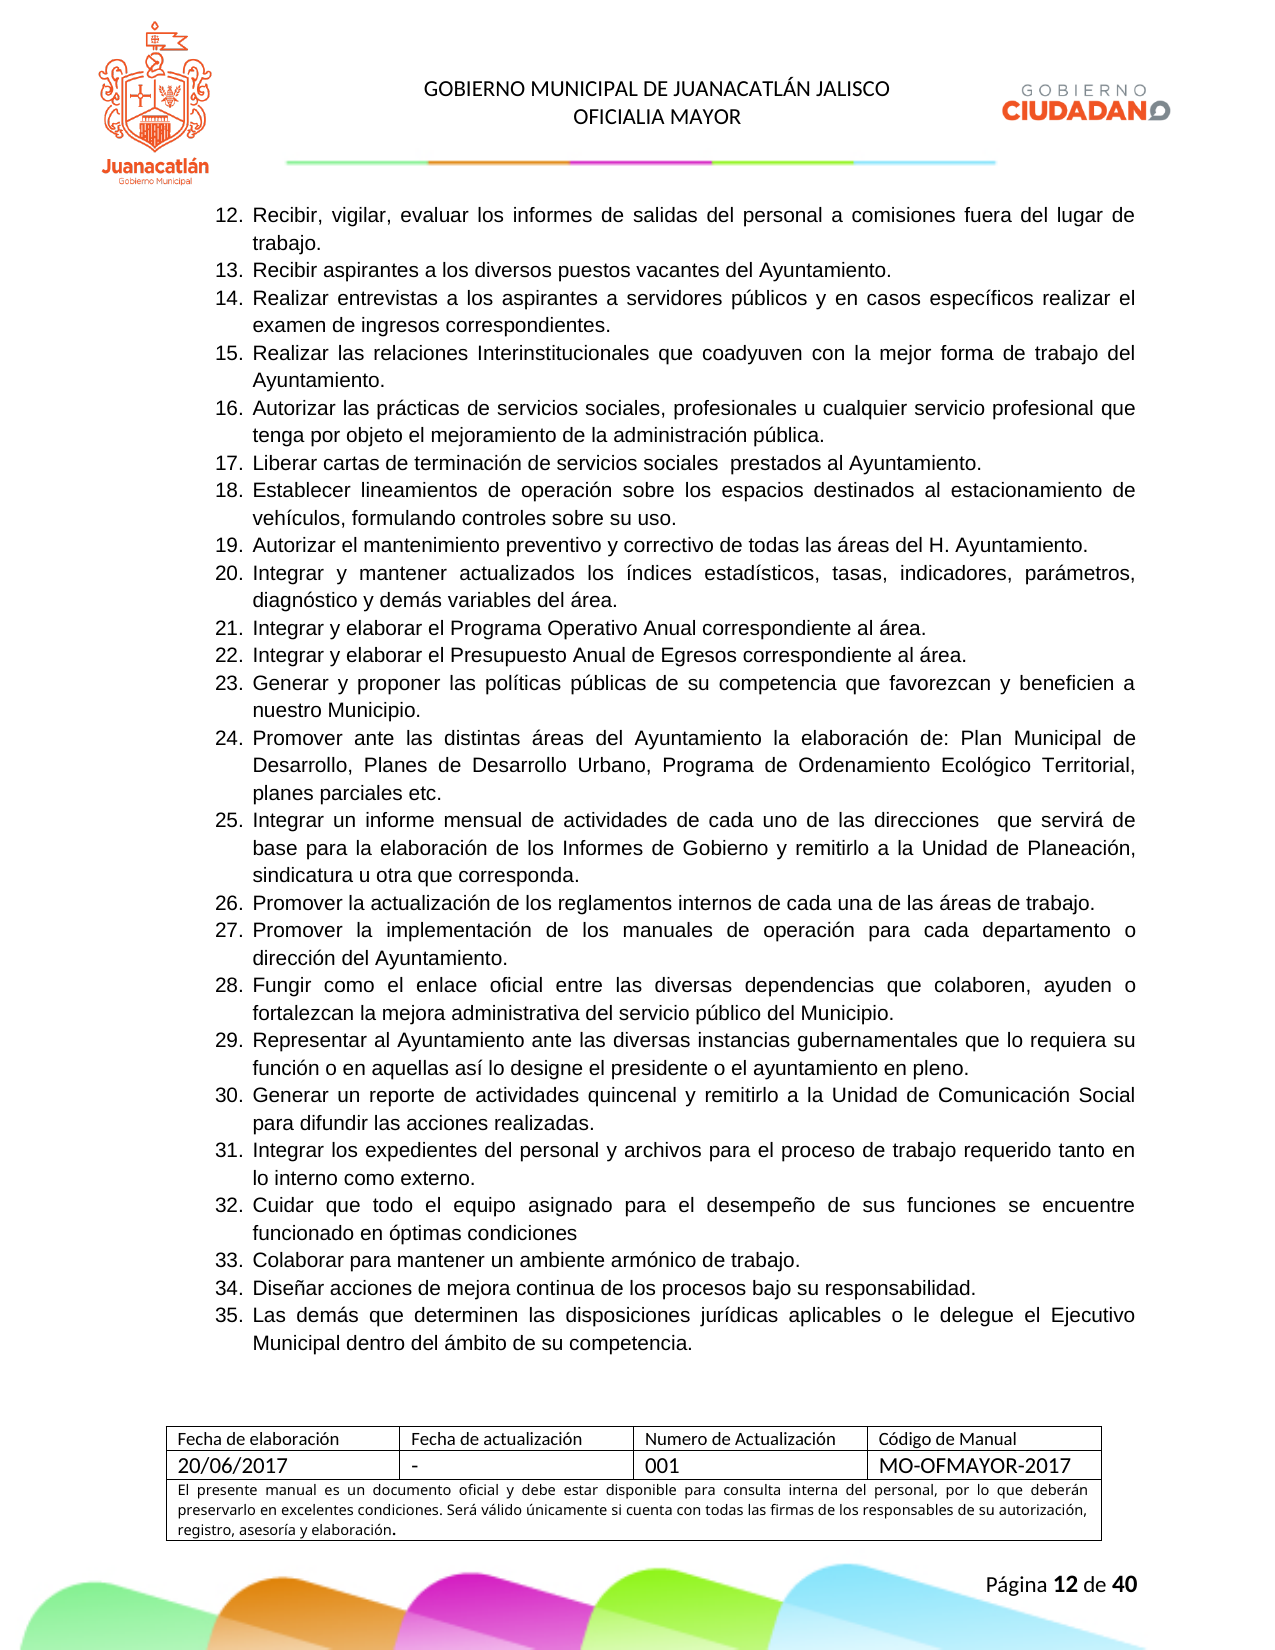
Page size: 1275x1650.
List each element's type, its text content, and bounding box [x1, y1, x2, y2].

list Recibir, vigilar, evaluar los informes de salidas del personal a comisiones fuera del lugar de trabajo. [215, 203, 1137, 254]
list Promover la implementación de los manuales de operación para cada departamento o dirección del Ayuntamiento. [215, 918, 1137, 969]
list Integrar los expedientes del personal y archivos para el proceso de trabajo requerido tanto en lo interno como externo. [215, 1138, 1137, 1189]
list Integrar y mantener actualizados los índices estadísticos, tasas, indicadores, parámetros, diagnóstico y demás variables del área. [215, 560, 1137, 612]
list Integrar un informe mensual de actividades de cada uno de las direcciones que servirá de base para la elaboración de los Informes de Gobierno y remitirlo a la Unidad de Planeación, sindicatura u otra que corresponda. [215, 808, 1137, 887]
list Promover la actualización de los reglamentos internos de cada una de las áreas de trabajo. [215, 890, 1137, 914]
list Realizar entrevistas a los aspirantes a servidores públicos y en casos específicos realizar el examen de ingresos correspondientes. [215, 285, 1137, 337]
list Liberar cartas de terminación de servicios sociales prestados al Ayuntamiento. [215, 450, 1137, 474]
list Generar y proponer las políticas públicas de su competencia que favorezcan y beneficien a nuestro Municipio. [215, 670, 1137, 722]
list Integrar y elaborar el Presupuesto Anual de Egresos correspondiente al área. [215, 643, 1137, 667]
list Diseñar acciones de mejora continua de los procesos bajo su responsabilidad. [215, 1275, 1137, 1299]
list Realizar las relaciones Interinstitucionales que coadyuven con la mejor forma de trabajo del Ayuntamiento. [215, 340, 1137, 392]
list Promover ante las distintas áreas del Ayuntamiento la elaboración de: Plan Municipal de Desarrollo, Planes de Desarrollo Urbano, Programa de Ordenamiento Ecológico Territorial, planes parciales etc. [215, 725, 1137, 804]
list Recibir aspirantes a los diversos puestos vacantes del Ayuntamiento. [215, 258, 1137, 282]
list Las demás que determinen las disposiciones jurídicas aplicables o le delegue el Ejecutivo Municipal dentro del ámbito de su competencia. [215, 1303, 1137, 1354]
picture [0, 0, 1275, 1650]
list Representar al Ayuntamiento ante las diversas instancias gubernamentales que lo requiera su función o en aquellas así lo designe el presidente o el ayuntamiento en pleno. [215, 1028, 1137, 1079]
list Generar un reporte de actividades quincenal y remitirlo a la Unidad de Comunicación Social para difundir las acciones realizadas. [215, 1083, 1137, 1134]
list Fungir como el enlace oficial entre las diversas dependencias que colaboren, ayuden o fortalezcan la mejora administrativa del servicio público del Municipio. [215, 973, 1137, 1024]
list Establecer lineamientos de operación sobre los espacios destinados al estacionamiento de vehículos, formulando controles sobre su uso. [215, 478, 1137, 529]
list Colaborar para mantener un ambiente armónico de trabajo. [215, 1248, 1137, 1272]
list Autorizar las prácticas de servicios sociales, profesionales u cualquier servicio profesional que tenga por objeto el mejoramiento de la administración pública. [215, 395, 1137, 447]
list Autorizar el mantenimiento preventivo y correctivo de todas las áreas del H. Ayuntamiento. [215, 533, 1137, 557]
list Cuidar que todo el equipo asignado para el desempeño de sus funciones se encuentre funcionado en óptimas condiciones [215, 1193, 1137, 1244]
list Integrar y elaborar el Programa Operativo Anual correspondiente al área. [215, 615, 1137, 639]
